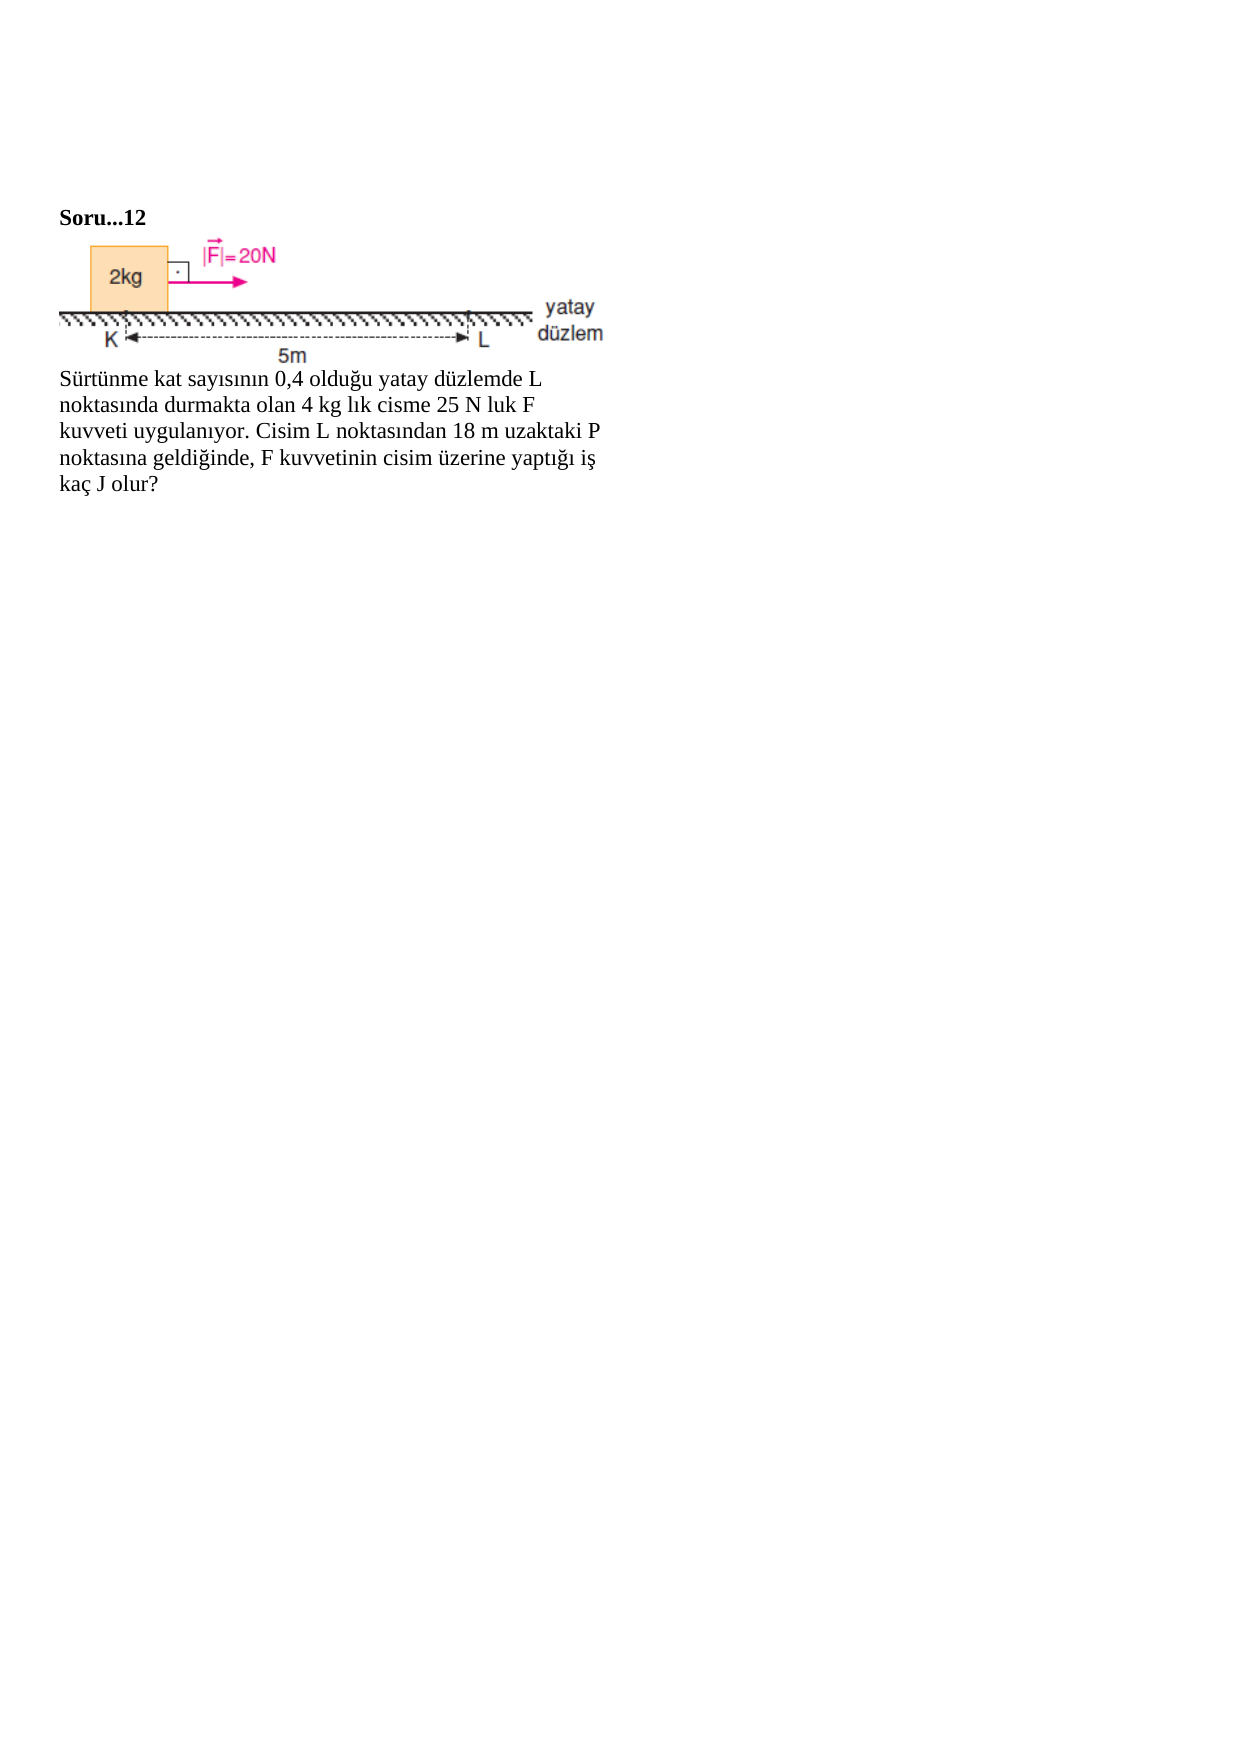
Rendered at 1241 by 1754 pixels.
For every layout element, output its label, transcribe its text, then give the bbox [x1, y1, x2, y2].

text Sürtünme kat sayısının 0,4 olduğu yatay düzlemde L noktasında durmakta olan 4 kg lık cisme 25 N luk F kuvveti uygulanıyor. Cisim L noktasından 18 m uzaktaki P noktasına geldiğinde, F kuvvetinin cisim üzerine yaptığı iş kaç J olur? [59, 365, 605, 497]
text Soru...12 [59, 204, 605, 230]
